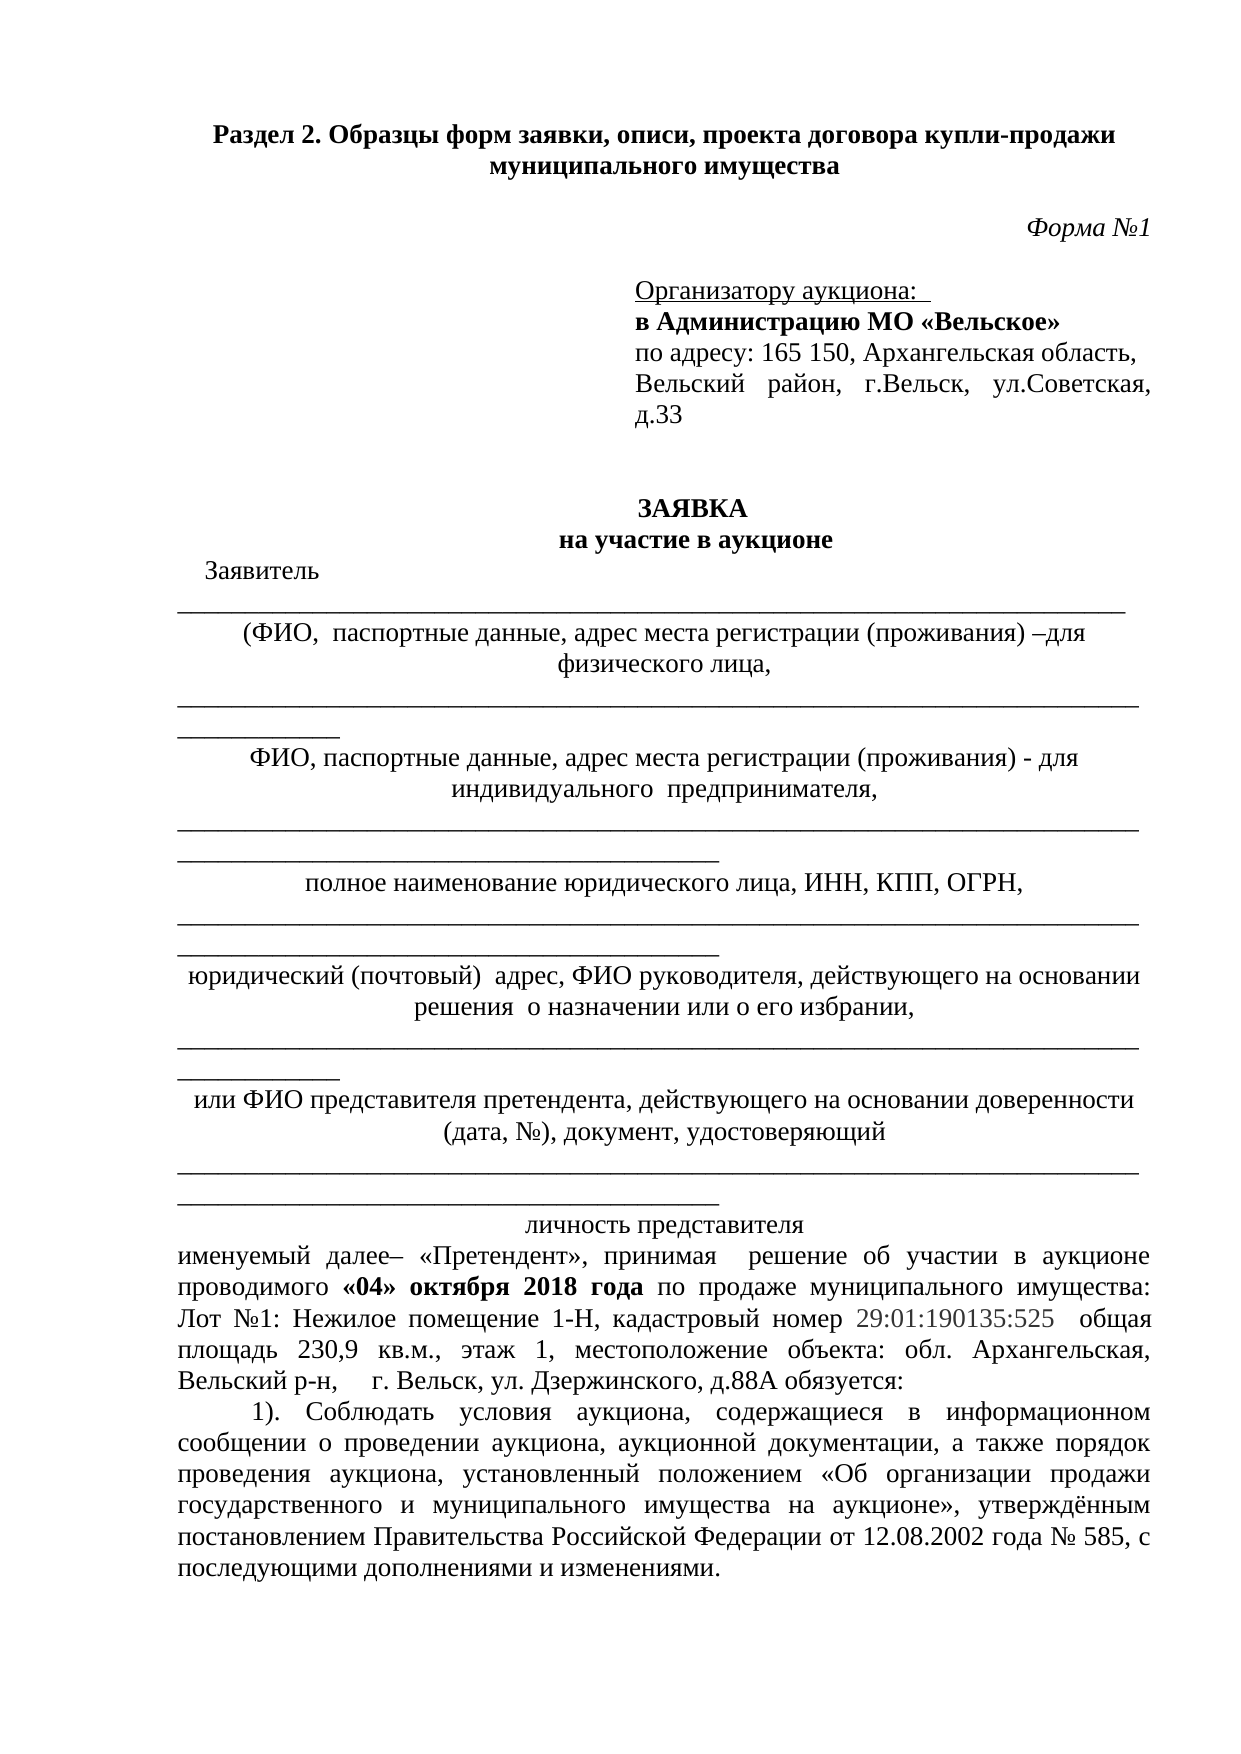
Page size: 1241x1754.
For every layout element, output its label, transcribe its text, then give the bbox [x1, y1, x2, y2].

text Организатору аукциона: [635, 274, 1152, 305]
text на участие в аукционе [177, 523, 1152, 554]
text 1). Соблюдать условия аукциона, содержащиеся в информационном сообщении о проведении аукциона, аукционной документации, а также порядок проведения аукциона, установленный положением «Об организации продажи государственного и муниципального имущества на аукционе», утверждённым постановлением Правительства Российской Федерации от 12.08.2002 года № 585, с последующими дополнениями и изменениями. [177, 1395, 1152, 1582]
text _______________________________________________________________________________________________________________ [177, 803, 1152, 866]
text Вельский район, г.Вельск, ул.Советская, д.33 [635, 367, 1152, 429]
text в Администрацию МО «Вельское» [635, 305, 1152, 336]
text (ФИО, паспортные данные, адрес места регистрации (проживания) –для физического лица, [177, 616, 1152, 679]
text ЗАЯВКА [177, 492, 1152, 523]
text юридический (почтовый) адрес, ФИО руководителя, действующего на основании решения о назначении или о его избрании, [177, 959, 1152, 1021]
text личность представителя [177, 1208, 1152, 1239]
text по адресу: 165 150, Архангельская область, [635, 336, 1152, 367]
text _______________________________________________________________________________________________________________ [177, 1146, 1152, 1208]
text Заявитель ______________________________________________________________________ [177, 554, 1152, 616]
text _______________________________________________________________________________________________________________ [177, 897, 1152, 959]
text ___________________________________________________________________________________ [177, 1021, 1152, 1084]
text полное наименование юридического лица, ИНН, КПП, ОГРН, [177, 866, 1152, 897]
text именуемый далее– «Претендент», принимая решение об участии в аукционе проводимого «04» октября 2018 года по продаже муниципального имущества: Лот №1: Нежилое помещение 1-Н, кадастровый номер 29:01:190135:525 общая площадь 230,9 кв.м., этаж 1, местоположение объекта: обл. Архангельская, Вельский р-н, г. Вельск, ул. Дзержинского, д.88А обязуется: [177, 1239, 1152, 1395]
text Форма №1 [177, 212, 1152, 243]
text ___________________________________________________________________________________ [177, 679, 1152, 741]
text ФИО, паспортные данные, адрес места регистрации (проживания) - для индивидуального предпринимателя, [177, 741, 1152, 803]
text или ФИО представителя претендента, действующего на основании доверенности (дата, №), документ, удостоверяющий [177, 1084, 1152, 1146]
text Раздел 2. Образцы форм заявки, описи, проекта договора купли-продажи муниципального имущества [177, 118, 1152, 180]
